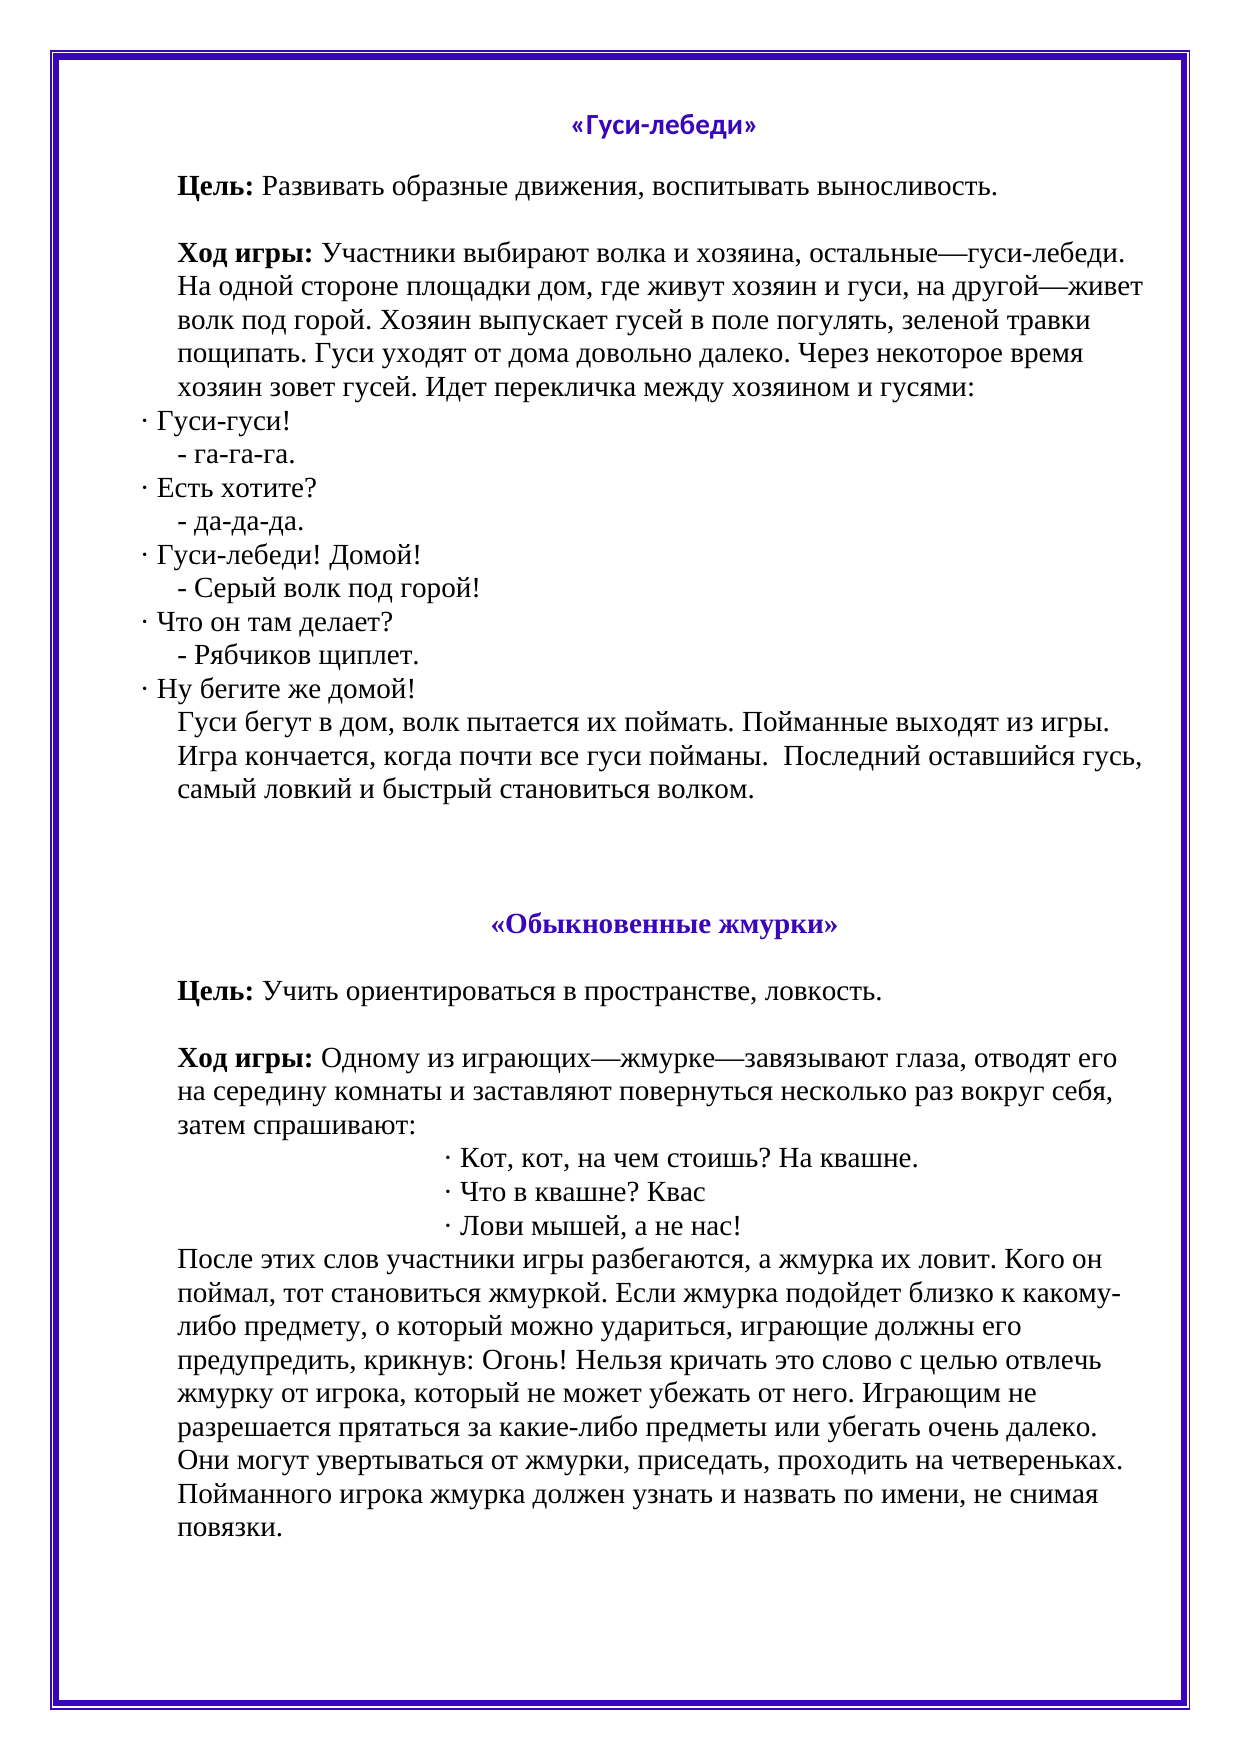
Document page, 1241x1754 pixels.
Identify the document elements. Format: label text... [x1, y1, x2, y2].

text - Серый волк под горой! [177, 570, 1152, 604]
text · Есть хотите? [139, 470, 1152, 503]
text · Что он там делает? [139, 604, 1152, 637]
text - да-да-да. [177, 503, 1152, 537]
text Гуси бегут в дом, волк пытается их поймать. Пойманные выходят из игры. Игра кончается, когда почти все гуси пойманы. Последний оставшийся гусь, самый ловкий и быстрый становиться волком. [177, 704, 1152, 805]
text · Кот, кот, на чем стоишь? На квашне. [177, 1141, 1152, 1174]
text Ход игры: Одному из играющих—жмурке—завязывают глаза, отводят его на середину комнаты и заставляют повернуться несколько раз вокруг себя, затем спрашивают: [177, 1040, 1152, 1141]
text После этих слов участники игры разбегаются, а жмурка их ловит. Кого он поймал, тот становиться жмуркой. Если жмурка подойдет близко к какому-либо предмету, о который можно удариться, играющие должны его предупредить, крикнув: Огонь! Нельзя кричать это слово с целью отвлечь жмурку от игрока, который не может убежать от него. Играющим не разрешается прятаться за какие-либо предметы или убегать очень далеко. Они могут увертываться от жмурки, приседать, проходить на четвереньках. Пойманного игрока жмурка должен узнать и назвать по имени, не снимая повязки. [177, 1241, 1152, 1543]
text Цель: Развивать образные движения, воспитывать выносливость. [177, 168, 1152, 201]
text · Гуси-гуси! [139, 403, 1152, 436]
text · Гуси-лебеди! Домой! [139, 537, 1152, 570]
text «Обыкновенные жмурки» [177, 906, 1152, 939]
text Ход игры: Участники выбирают волка и хозяина, остальные—гуси-лебеди. На одной стороне площадки дом, где живут хозяин и гуси, на другой—живет волк под горой. Хозяин выпускает гусей в поле погулять, зеленой травки пощипать. Гуси уходят от дома довольно далеко. Через некоторое время хозяин зовет гусей. Идет перекличка между хозяином и гусями: [177, 235, 1152, 403]
text «Гуси-лебеди» [177, 106, 1152, 142]
text · Лови мышей, а не нас! [177, 1208, 1152, 1241]
text · Ну бегите же домой! [139, 671, 1152, 704]
text Цель: Учить ориентироваться в пространстве, ловкость. [177, 973, 1152, 1006]
text - га-га-га. [177, 436, 1152, 470]
text - Рябчиков щиплет. [177, 637, 1152, 671]
text · Что в квашне? Квас [177, 1174, 1152, 1208]
